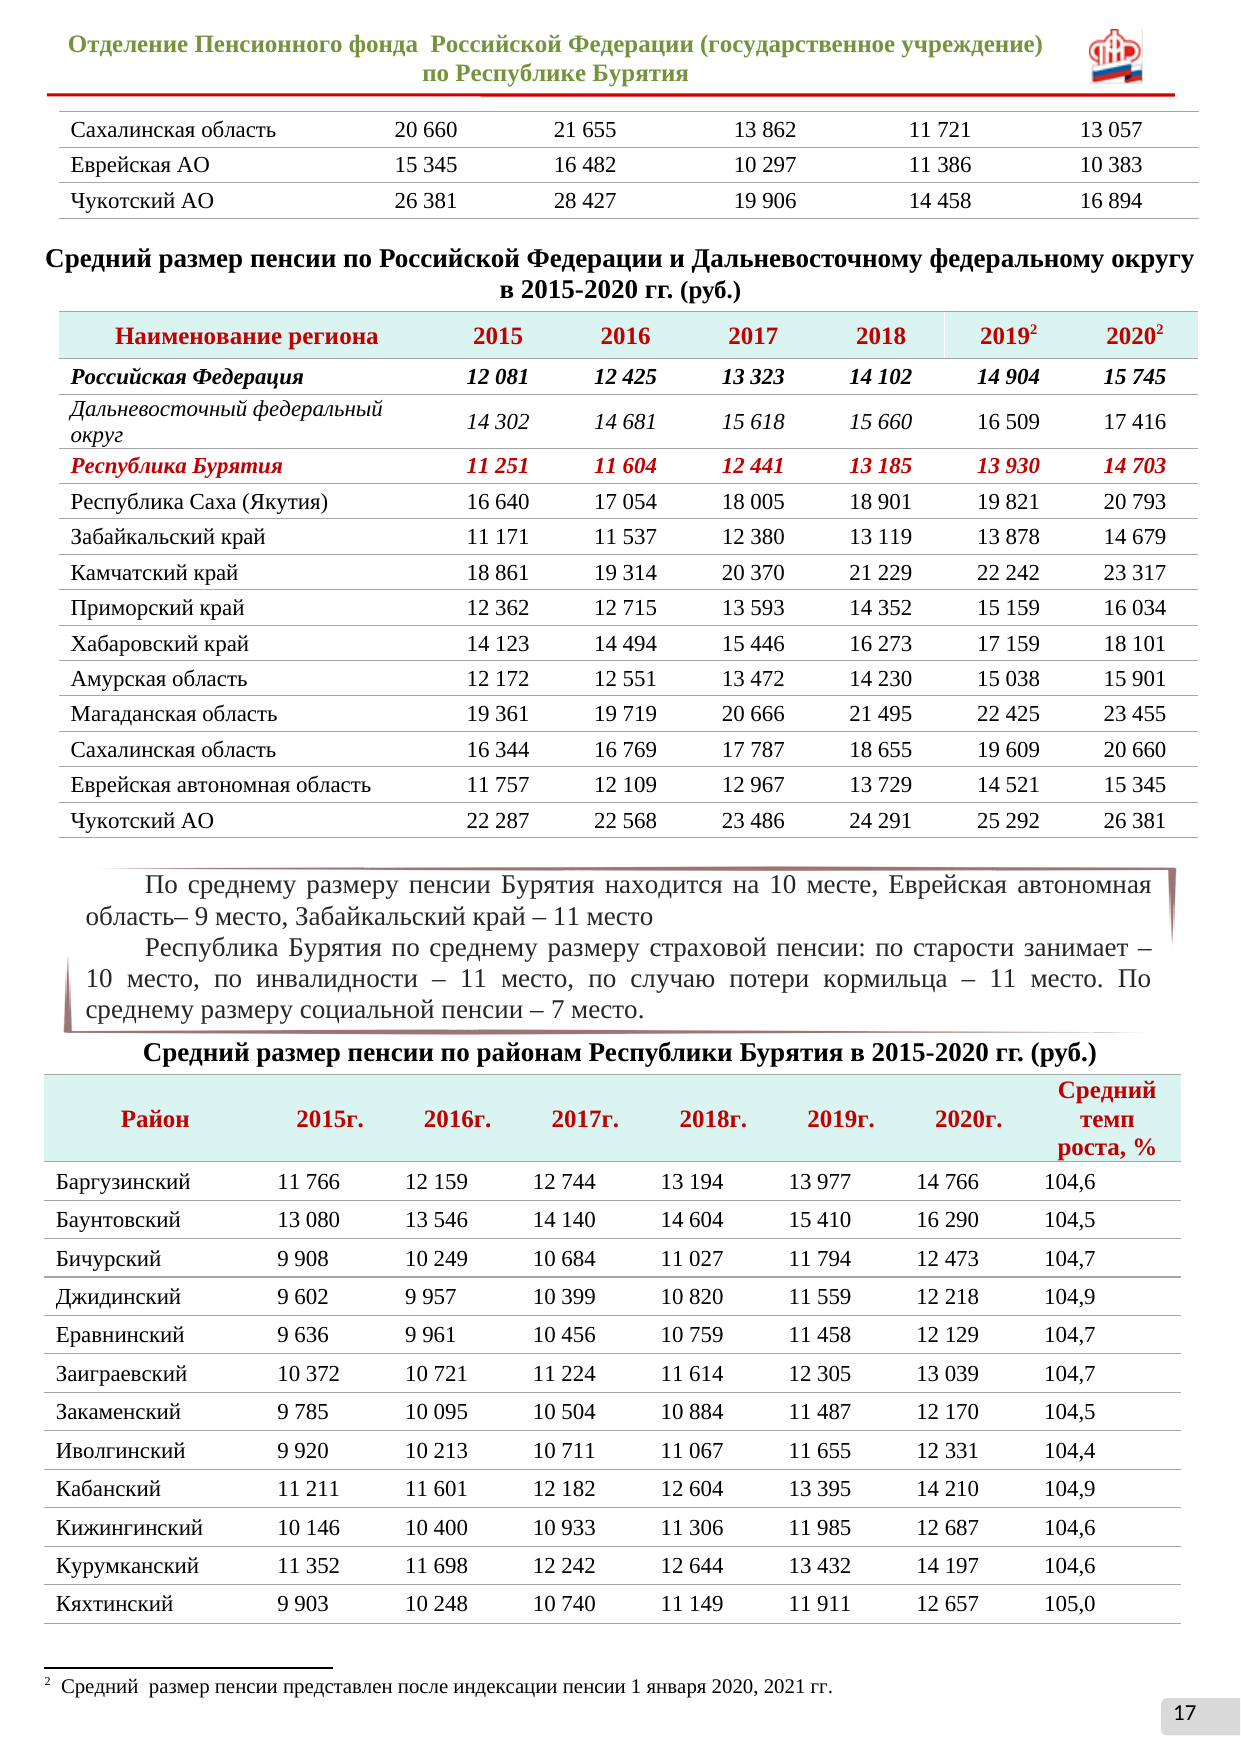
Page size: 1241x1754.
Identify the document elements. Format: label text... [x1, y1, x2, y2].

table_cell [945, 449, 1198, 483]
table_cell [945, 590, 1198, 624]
text Средний размер пенсии по районам Республики Бурятия в 2015-2020 гг. (руб.) [44, 1036, 1196, 1068]
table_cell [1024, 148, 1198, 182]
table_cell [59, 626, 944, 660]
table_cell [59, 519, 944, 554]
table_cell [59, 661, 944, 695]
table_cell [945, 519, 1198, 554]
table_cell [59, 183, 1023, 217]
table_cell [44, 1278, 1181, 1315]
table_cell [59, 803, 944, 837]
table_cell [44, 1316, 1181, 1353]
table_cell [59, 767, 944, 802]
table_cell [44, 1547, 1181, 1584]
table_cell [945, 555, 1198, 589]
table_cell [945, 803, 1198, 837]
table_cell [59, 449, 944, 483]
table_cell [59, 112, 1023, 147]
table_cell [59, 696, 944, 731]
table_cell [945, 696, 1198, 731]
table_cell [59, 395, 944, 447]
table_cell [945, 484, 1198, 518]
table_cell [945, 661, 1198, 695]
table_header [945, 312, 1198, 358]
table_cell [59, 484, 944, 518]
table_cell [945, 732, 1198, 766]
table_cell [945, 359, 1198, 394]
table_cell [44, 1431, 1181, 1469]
text Средний размер пенсии по Российской Федерации и Дальневосточному федеральному округу в 2015-2020 гг. (руб.) [44, 242, 1196, 305]
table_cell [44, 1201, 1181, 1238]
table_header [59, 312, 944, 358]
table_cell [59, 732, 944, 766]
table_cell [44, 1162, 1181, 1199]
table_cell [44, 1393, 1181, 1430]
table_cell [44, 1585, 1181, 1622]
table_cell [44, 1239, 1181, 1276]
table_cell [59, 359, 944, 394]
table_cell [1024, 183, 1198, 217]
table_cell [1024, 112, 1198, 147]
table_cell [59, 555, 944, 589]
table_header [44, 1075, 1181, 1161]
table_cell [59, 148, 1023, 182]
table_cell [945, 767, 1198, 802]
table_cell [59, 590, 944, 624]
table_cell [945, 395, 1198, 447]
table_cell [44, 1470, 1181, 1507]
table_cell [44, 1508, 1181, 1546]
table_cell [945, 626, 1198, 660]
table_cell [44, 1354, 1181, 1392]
picture [1089, 29, 1144, 85]
